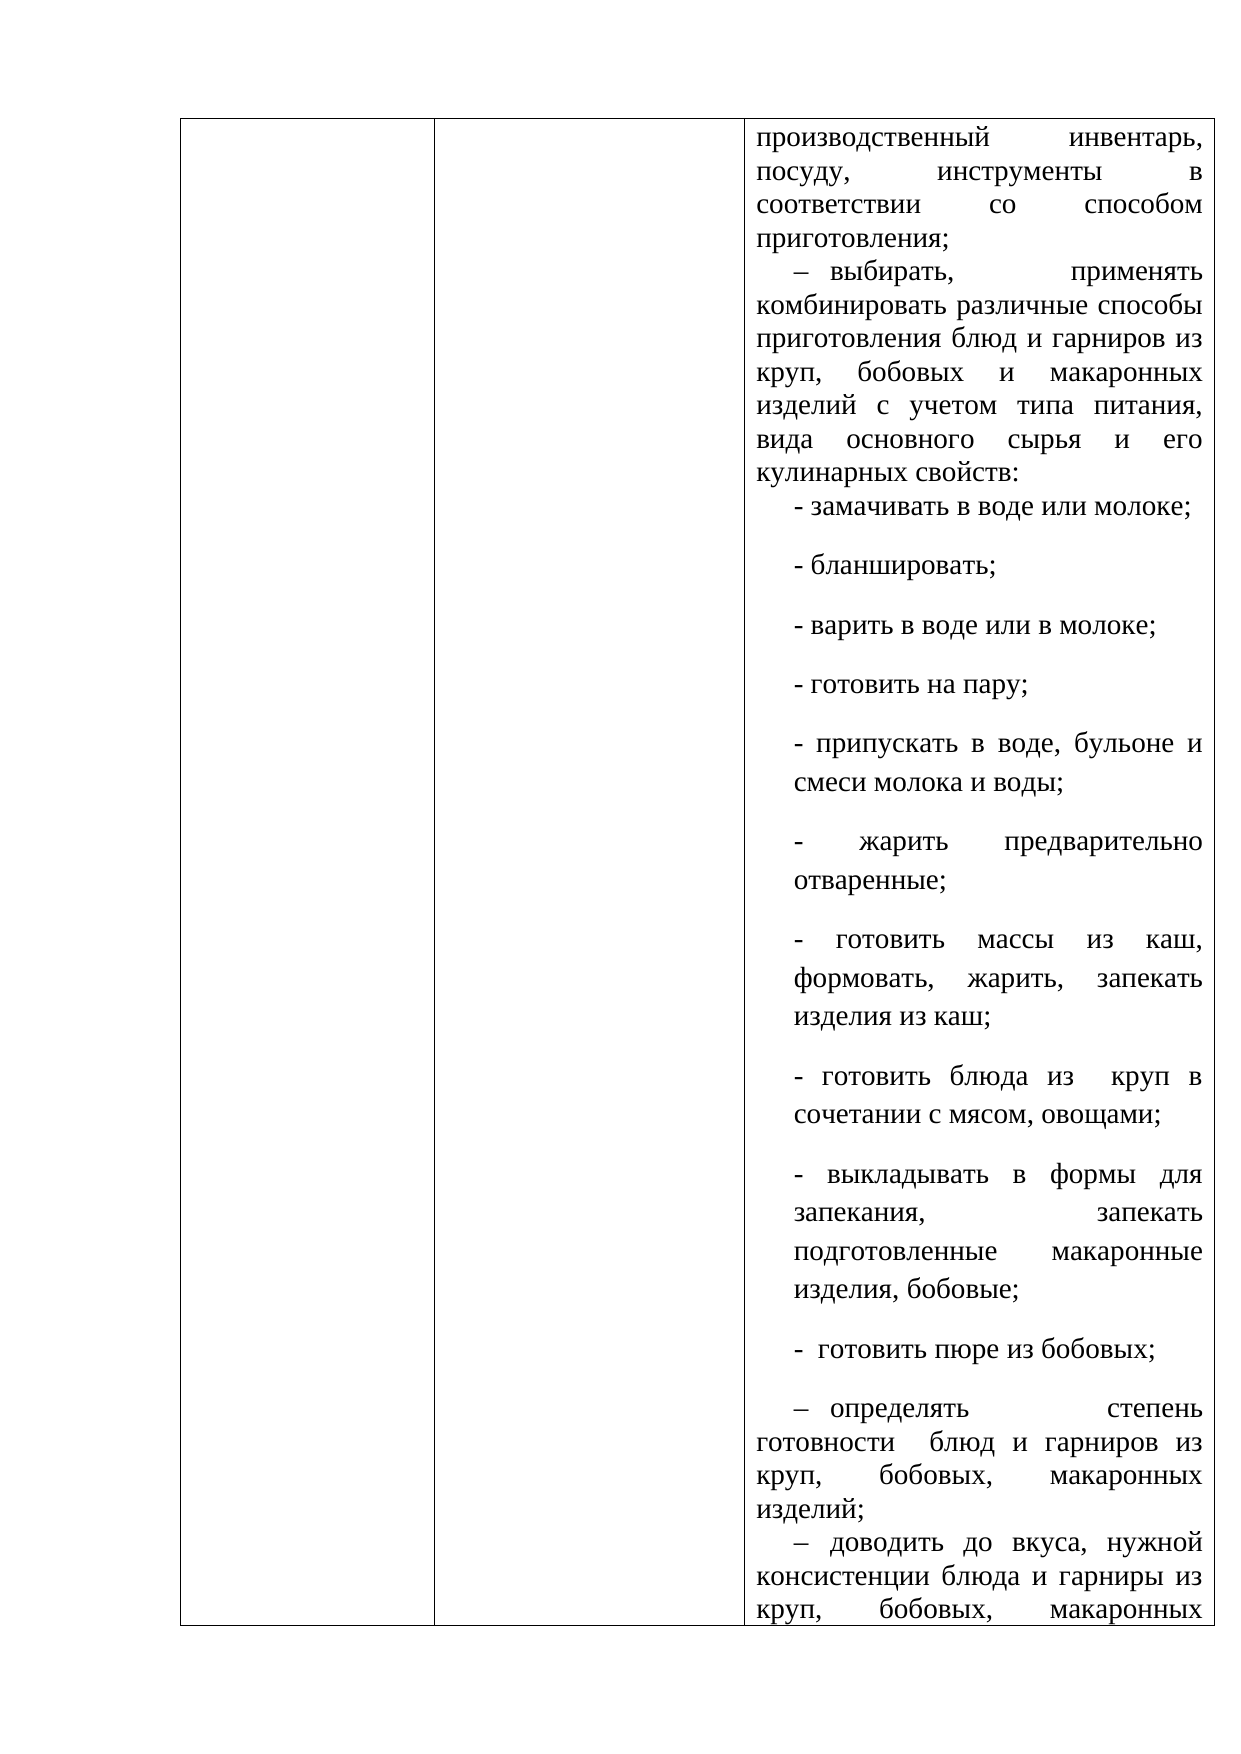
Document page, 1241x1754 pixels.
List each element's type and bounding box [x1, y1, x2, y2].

table_cell [745, 119, 1214, 1625]
